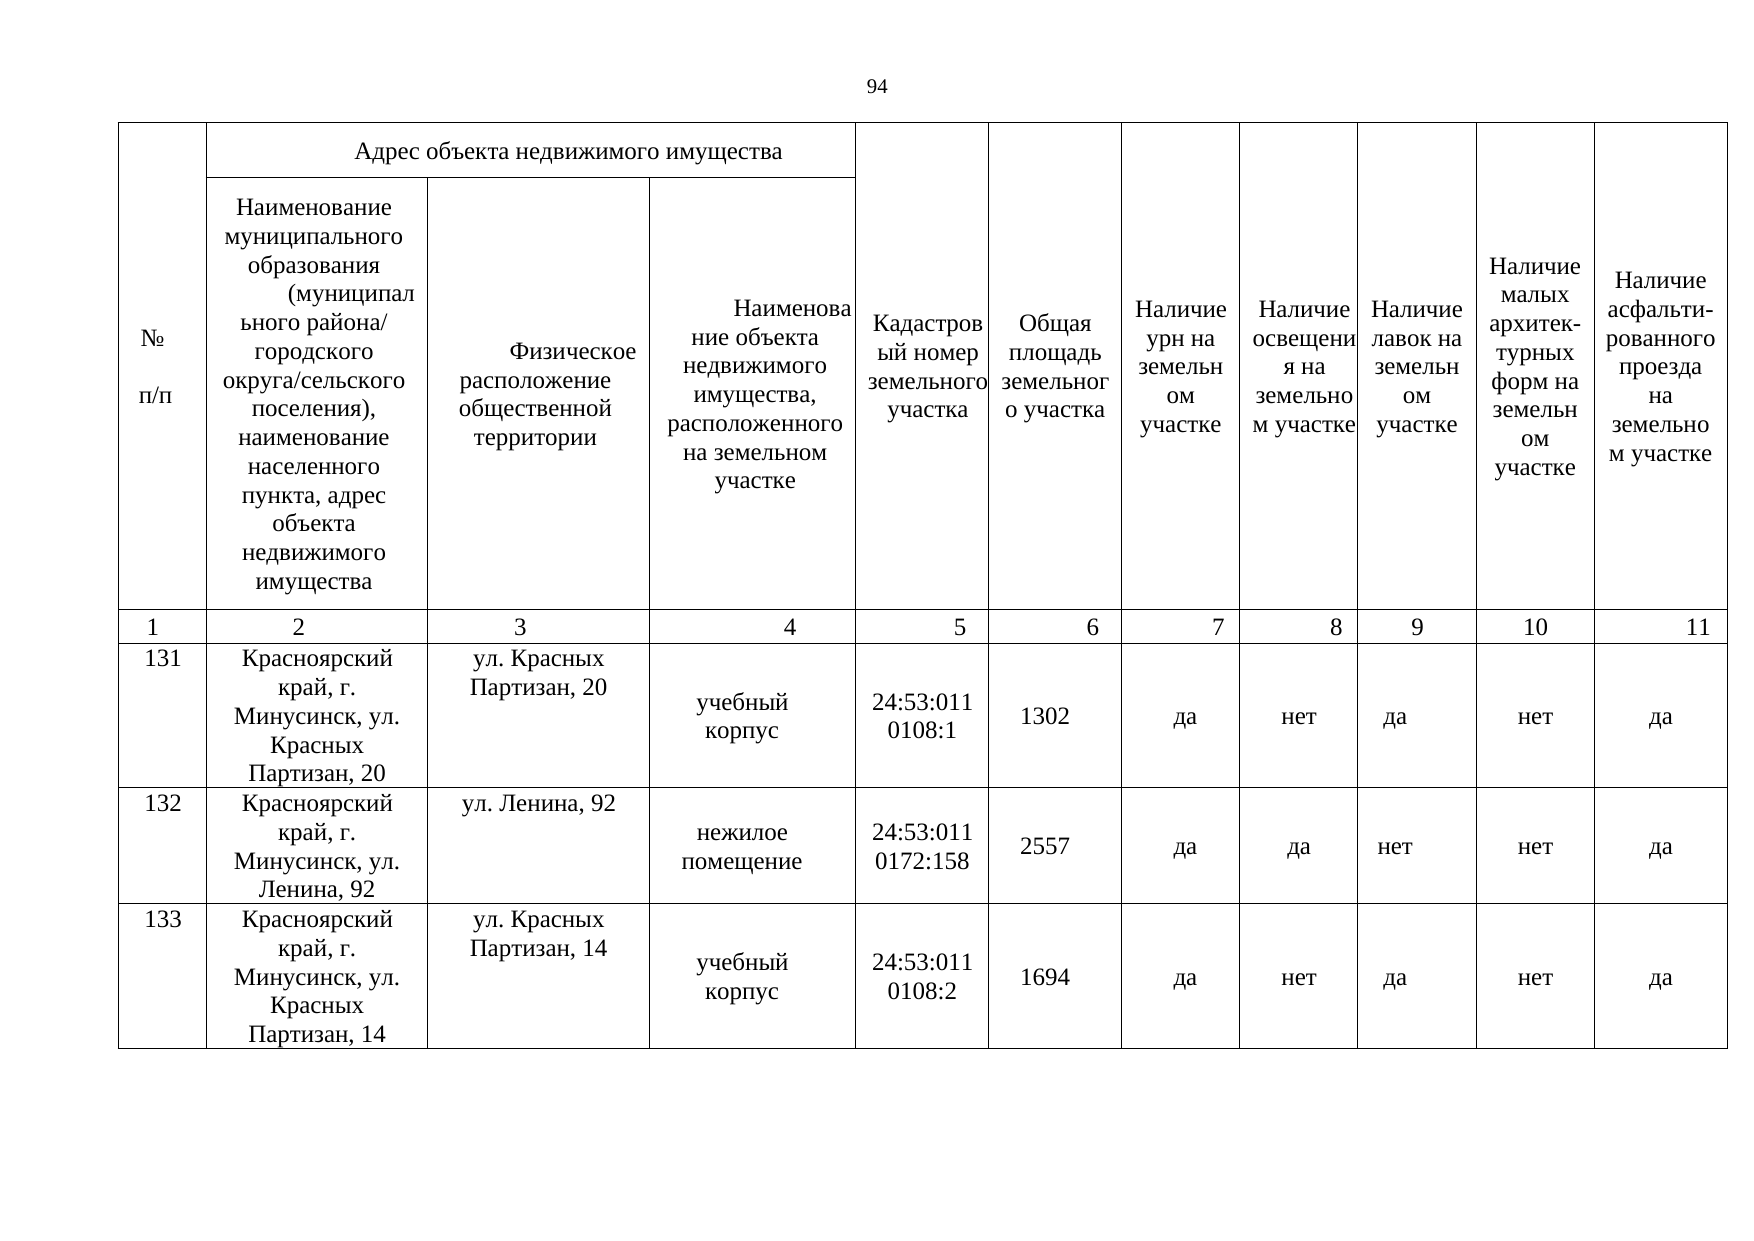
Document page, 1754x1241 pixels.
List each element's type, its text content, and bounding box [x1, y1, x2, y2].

table_header Наличие асфальти-рованного проезда на земельном участке [1595, 123, 1727, 608]
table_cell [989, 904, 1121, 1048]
table_cell 2 [207, 610, 427, 642]
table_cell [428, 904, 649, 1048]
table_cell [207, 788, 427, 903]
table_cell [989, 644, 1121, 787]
table_cell 4 [650, 610, 855, 642]
table_cell 10 [1477, 610, 1594, 642]
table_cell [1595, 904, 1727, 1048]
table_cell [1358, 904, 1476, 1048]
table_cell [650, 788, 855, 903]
table_cell 7 [1122, 610, 1239, 642]
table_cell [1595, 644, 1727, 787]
table_header Наличие лавок на земельном участке [1358, 123, 1476, 608]
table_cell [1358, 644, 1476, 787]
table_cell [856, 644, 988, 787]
table_header Наличие освещения на земельном участке [1240, 123, 1357, 608]
table_cell 5 [856, 610, 988, 642]
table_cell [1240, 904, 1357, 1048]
table_header Общая площадь земельного участка [989, 123, 1121, 608]
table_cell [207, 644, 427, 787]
table_header Адрес объекта недвижимого имущества [207, 123, 855, 177]
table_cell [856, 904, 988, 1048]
table_header Кадастровый номер земельного участка [856, 123, 988, 608]
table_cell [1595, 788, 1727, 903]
table_cell Физическое расположение общественной территории [428, 178, 649, 608]
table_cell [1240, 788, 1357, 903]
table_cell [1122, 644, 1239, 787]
table_cell Наименование муниципального образования (муниципального района/ городского округа/сельского поселения), наименование населенного пункта, адрес объекта недвижимого имущества [207, 178, 427, 608]
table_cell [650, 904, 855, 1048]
table_cell Наименование объекта недвижимого имущества, расположенного на земельном участке [650, 178, 855, 608]
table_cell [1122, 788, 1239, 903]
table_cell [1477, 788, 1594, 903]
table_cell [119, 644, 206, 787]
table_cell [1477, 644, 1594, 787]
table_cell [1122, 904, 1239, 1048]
table_header Наличие малых архитек-турных форм на земельном участке [1477, 123, 1594, 608]
table_cell 11 [1595, 610, 1727, 642]
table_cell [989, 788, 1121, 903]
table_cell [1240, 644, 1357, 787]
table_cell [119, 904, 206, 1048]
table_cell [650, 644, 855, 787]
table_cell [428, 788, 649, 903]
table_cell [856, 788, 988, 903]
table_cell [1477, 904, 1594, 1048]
table_header № п/п [119, 123, 206, 608]
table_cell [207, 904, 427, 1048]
table_cell 1 [119, 610, 206, 642]
table_cell 8 [1240, 610, 1357, 642]
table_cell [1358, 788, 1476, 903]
table_cell 3 [428, 610, 649, 642]
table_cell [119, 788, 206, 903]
table_cell 9 [1358, 610, 1476, 642]
table_header Наличие урн на земельном участке [1122, 123, 1239, 608]
table_cell 6 [989, 610, 1121, 642]
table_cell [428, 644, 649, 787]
